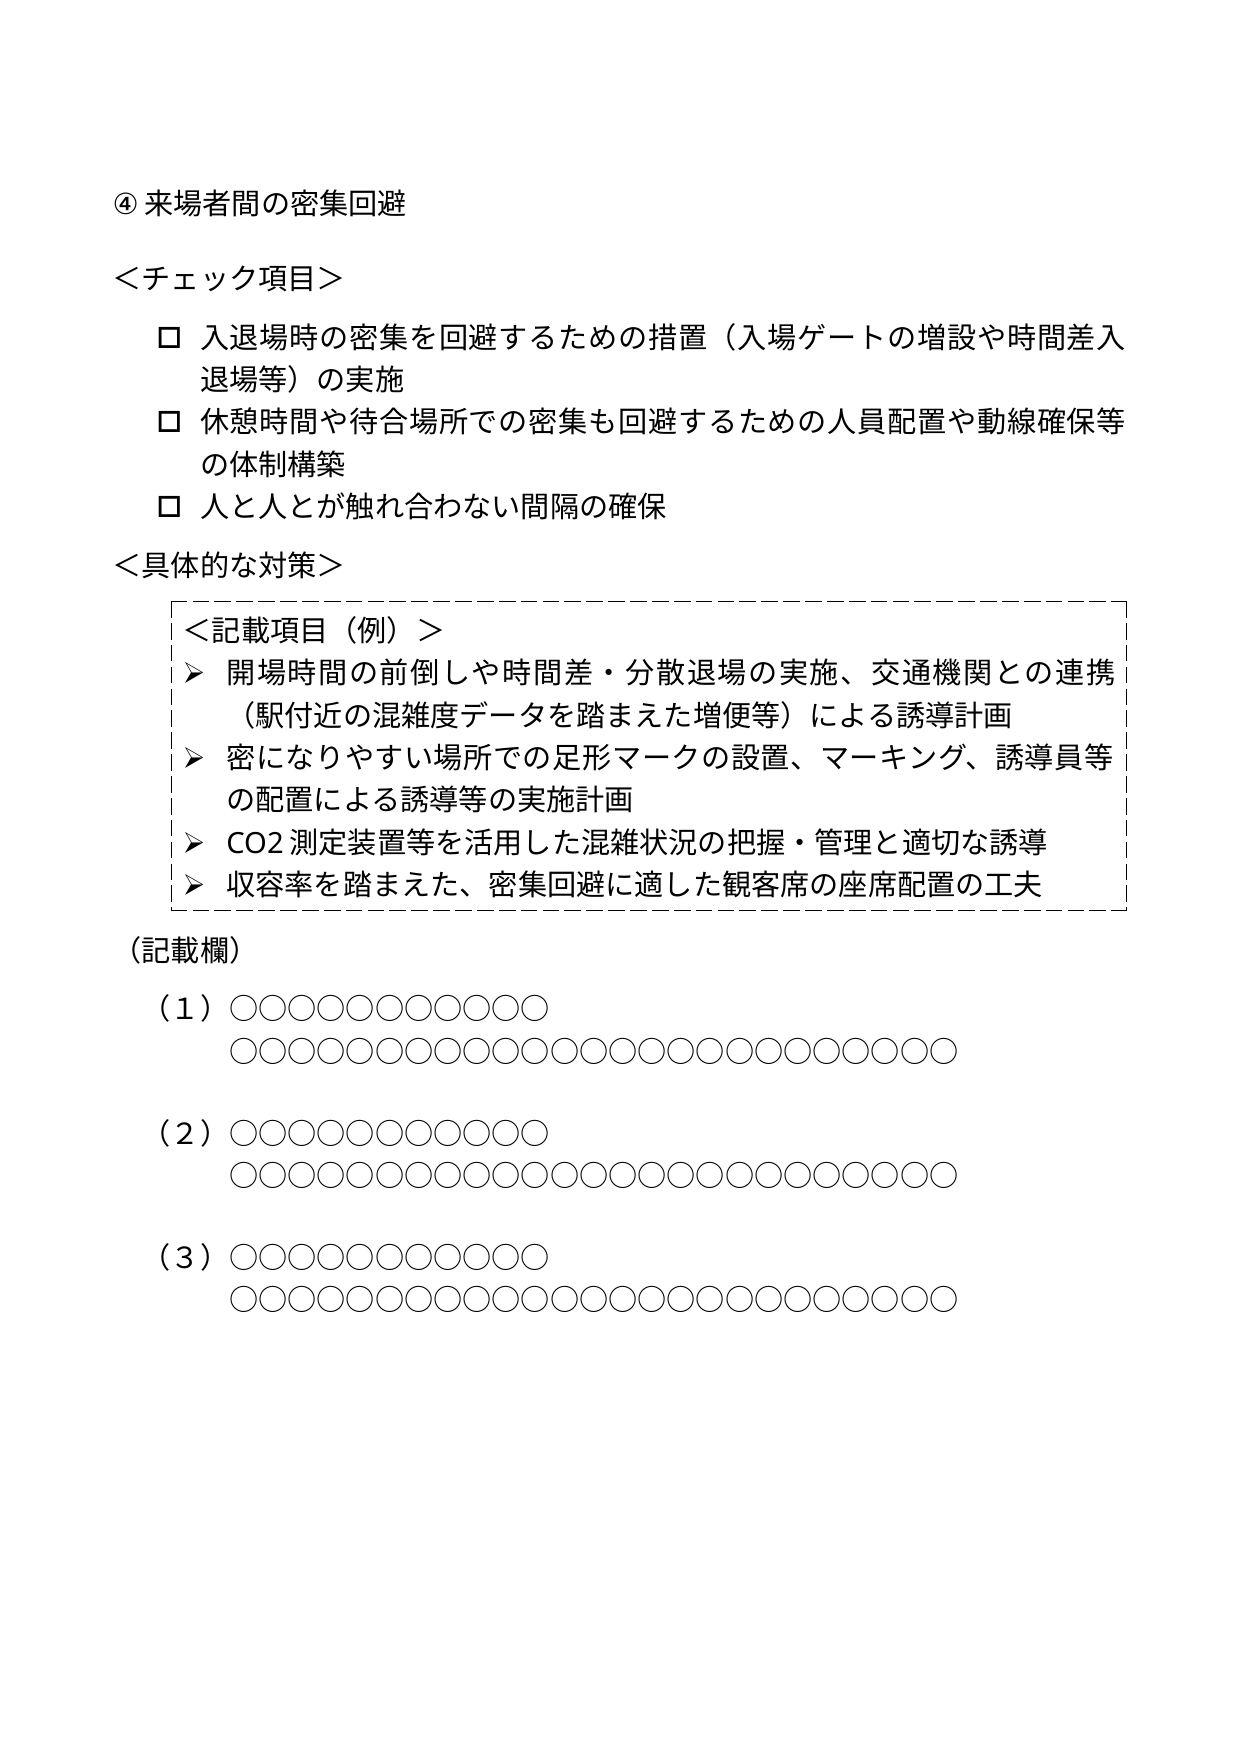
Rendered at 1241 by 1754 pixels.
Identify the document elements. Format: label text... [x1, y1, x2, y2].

text ④来場者間の密集回避 [112, 164, 1128, 239]
text ○○○○○○○○○○○○○○○○○○○○○○○○○ [112, 1277, 1128, 1319]
text ＜チェック項目＞ [112, 239, 1128, 314]
list 人と人とが触れ合わない間隔の確保 [156, 484, 1128, 526]
table_header ＜記載項目（例）＞ 開場時間の前倒しや時間差・分散退場の実施、交通機関との連携（駅付近の混雑度データを踏まえた増便等）による誘導計画 密になりやすい場所での足形マークの設置、マーキング、誘導員等の配置による誘導等の実施計画 CO2測定装置等を活用した混雑状況の把握・管理と適切な誘導 収容率を踏まえた、密集回避に適した観客席の座席配置の工夫 [171, 601, 1127, 910]
text （２）○○○○○○○○○○○ [112, 1110, 1128, 1152]
text ○○○○○○○○○○○○○○○○○○○○○○○○○ [112, 1152, 1128, 1195]
list 入退場時の密集を回避するための措置（入場ゲートの増設や時間差入退場等）の実施 [156, 314, 1128, 399]
list 休憩時間や待合場所での密集も回避するための人員配置や動線確保等の体制構築 [156, 399, 1128, 484]
text （記載欄） [112, 911, 1128, 986]
text （３）○○○○○○○○○○○ [112, 1234, 1128, 1277]
text （１）○○○○○○○○○○○ [112, 986, 1128, 1028]
text ＜具体的な対策＞ [112, 526, 1128, 601]
text ○○○○○○○○○○○○○○○○○○○○○○○○○ [112, 1028, 1128, 1071]
